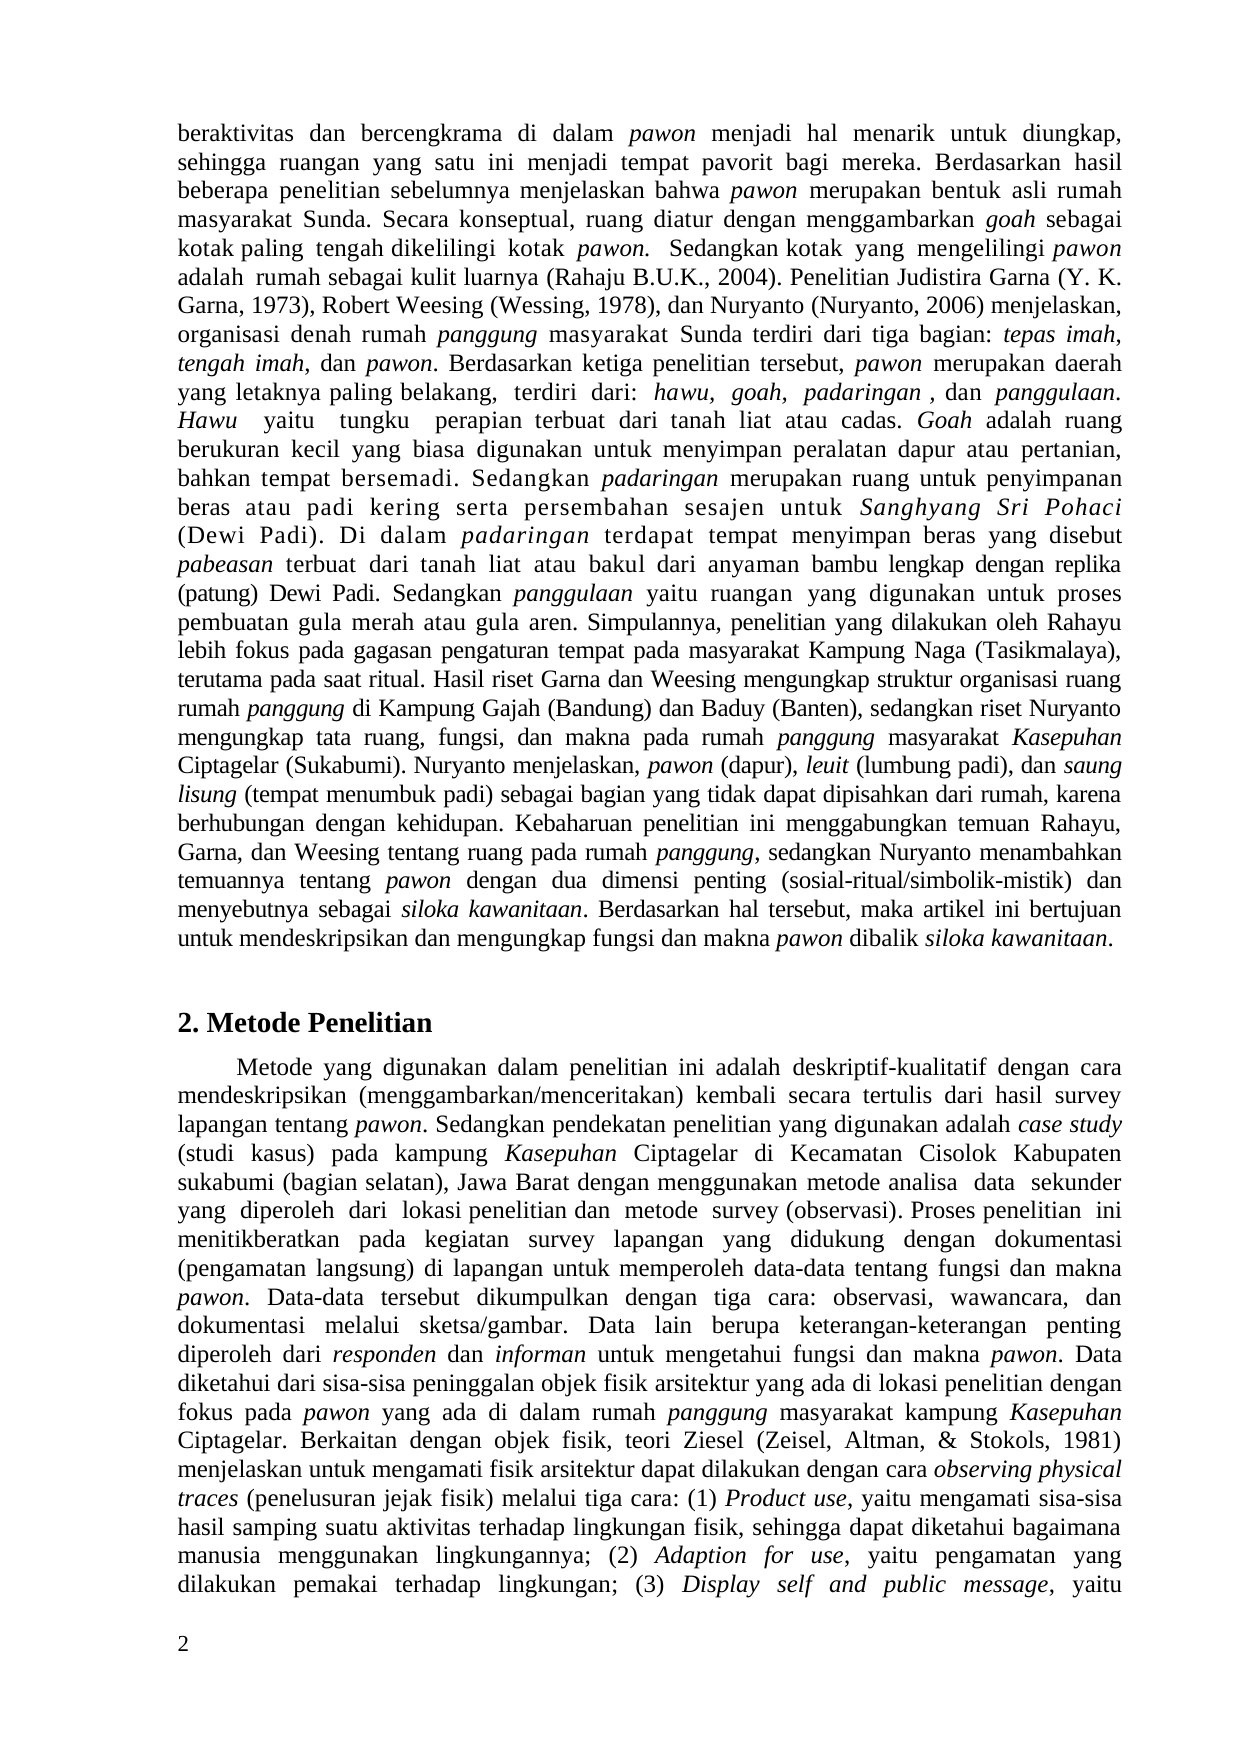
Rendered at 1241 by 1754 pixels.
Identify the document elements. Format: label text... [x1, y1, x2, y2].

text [177, 1052, 1122, 1598]
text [177, 118, 1122, 952]
subtitle 2. Metode Penelitian [177, 1006, 1122, 1039]
